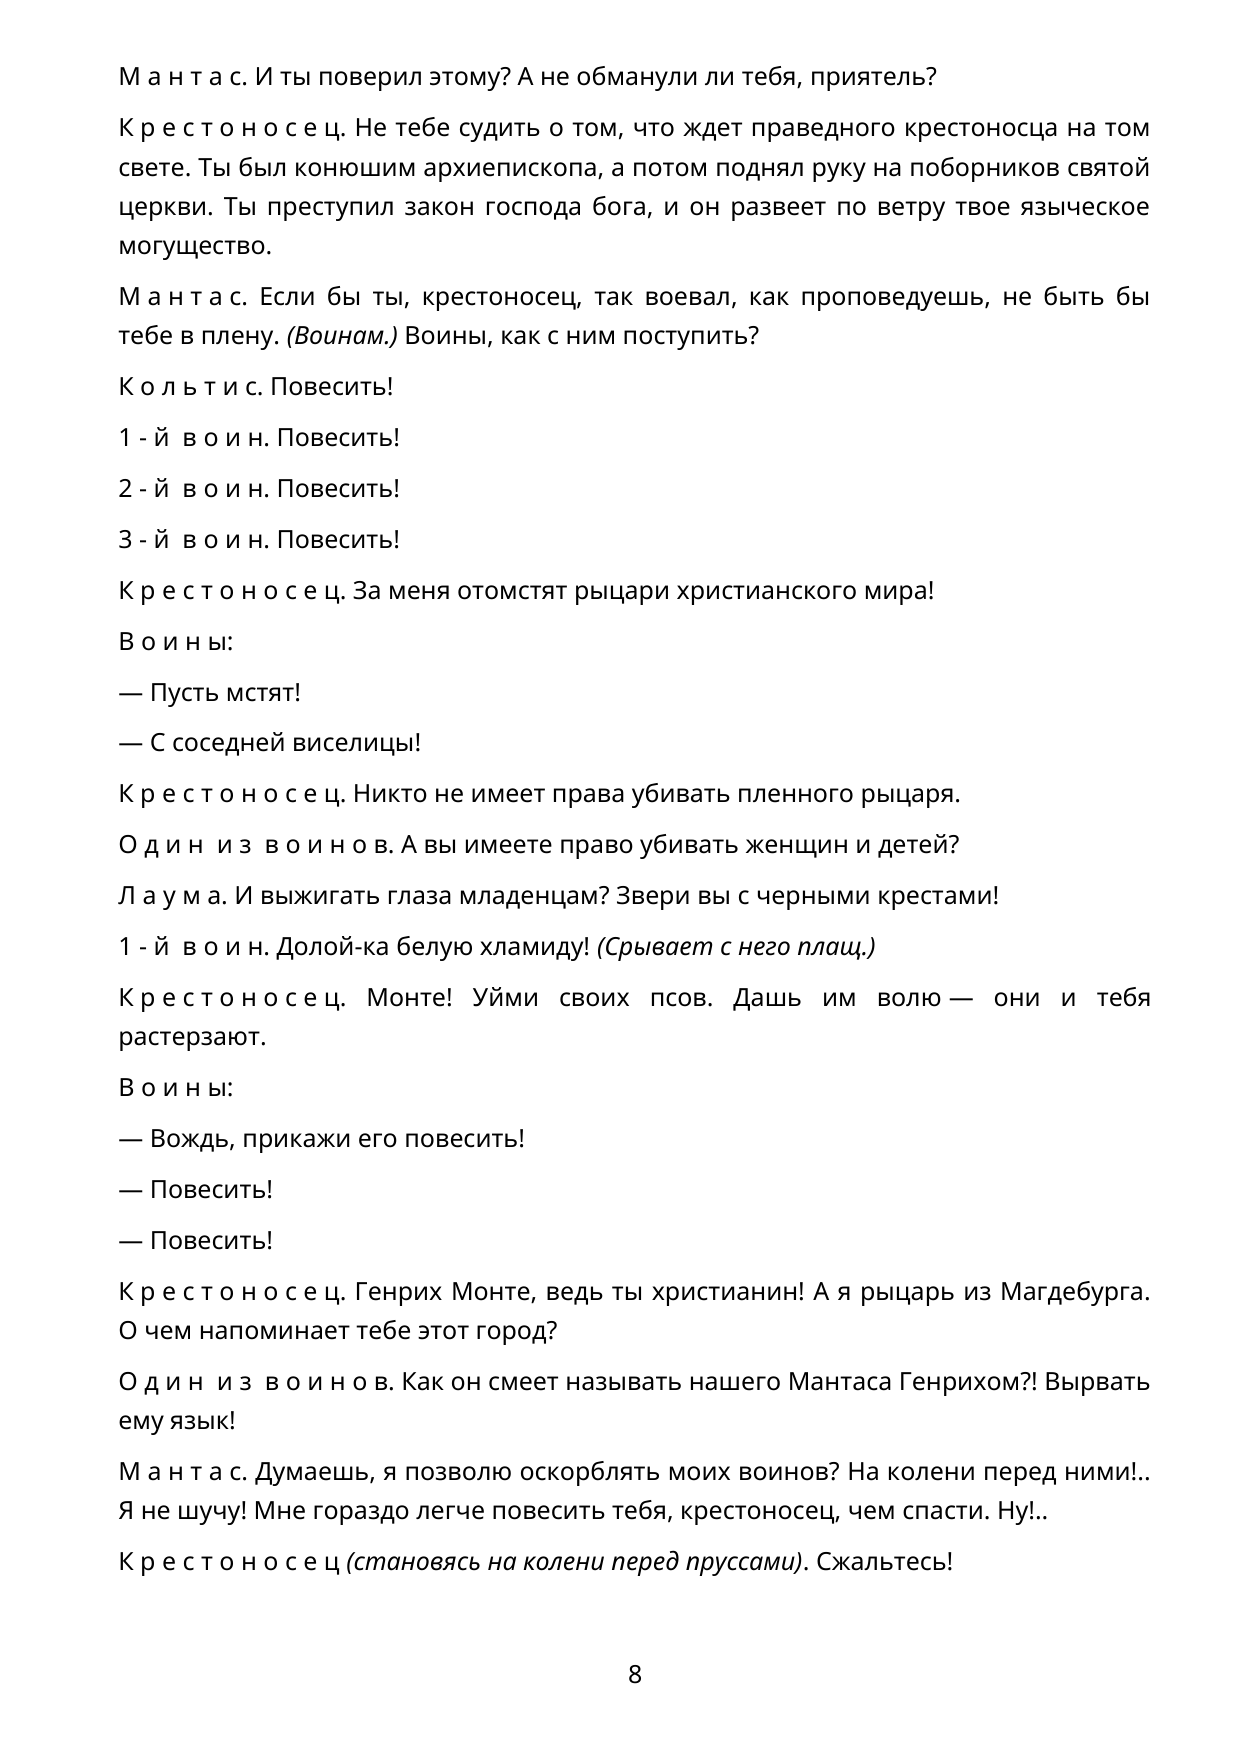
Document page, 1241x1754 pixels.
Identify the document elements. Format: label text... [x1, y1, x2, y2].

text М а н т а с. И ты поверил этому? А не обманули ли тебя, приятель? [118, 59, 1152, 93]
text О д и н и з в о и н о в. Как он смеет называть нашего Мантаса Генрихом?! Вырвать ему язык! [118, 1364, 1152, 1437]
text — Повесить! [118, 1223, 1152, 1257]
text К р е с т о н о с е ц. Генрих Монте, ведь ты христианин! А я рыцарь из Магдебурга. О чем напоминает тебе этот город? [118, 1274, 1152, 1347]
text 2 - й в о и н. Повесить! [118, 470, 1152, 504]
text К р е с т о н о с е ц (становясь на колени перед пруссами). Сжальтесь! [118, 1544, 1152, 1578]
text — Повесить! [118, 1172, 1152, 1206]
text М а н т а с. Думаешь, я позволю оскорблять моих воинов? На колени перед ними!.. Я не шучу! Мне гораздо легче повесить тебя, крестоносец, чем спасти. Ну!.. [118, 1454, 1152, 1527]
text В о и н ы: [118, 623, 1152, 657]
text К о л ь т и с. Повесить! [118, 368, 1152, 403]
text Л а у м а. И выжигать глаза младенцам? Звери вы с черными крестами! [118, 878, 1152, 912]
text 1 - й в о и н. Долой-ка белую хламиду! (Срывает с него плащ.) [118, 929, 1152, 963]
text К р е с т о н о с е ц. За меня отомстят рыцари христианского мира! [118, 572, 1152, 606]
text — Вождь, прикажи его повесить! [118, 1121, 1152, 1155]
text К р е с т о н о с е ц. Никто не имеет права убивать пленного рыцаря. [118, 776, 1152, 810]
text К р е с т о н о с е ц. Не тебе судить о том, что ждет праведного крестоносца на том свете. Ты был конюшим архиепископа, а потом поднял руку на поборников святой церкви. Ты преступил закон господа бога, и он развеет по ветру твое языческое могущество. [118, 110, 1152, 262]
text — Пусть мстят! [118, 674, 1152, 708]
text 3 - й в о и н. Повесить! [118, 521, 1152, 555]
text М а н т а с. Если бы ты, крестоносец, так воевал, как проповедуешь, не быть бы тебе в плену. (Воинам.) Воины, как с ним поступить? [118, 278, 1152, 352]
text В о и н ы: [118, 1070, 1152, 1104]
text О д и н и з в о и н о в. А вы имеете право убивать женщин и детей? [118, 827, 1152, 861]
text К р е с т о н о с е ц. Монте! Уйми своих псов. Дашь им волю — они и тебя растерзают. [118, 980, 1152, 1053]
text 1 - й в о и н. Повесить! [118, 419, 1152, 453]
text — С соседней виселицы! [118, 725, 1152, 759]
